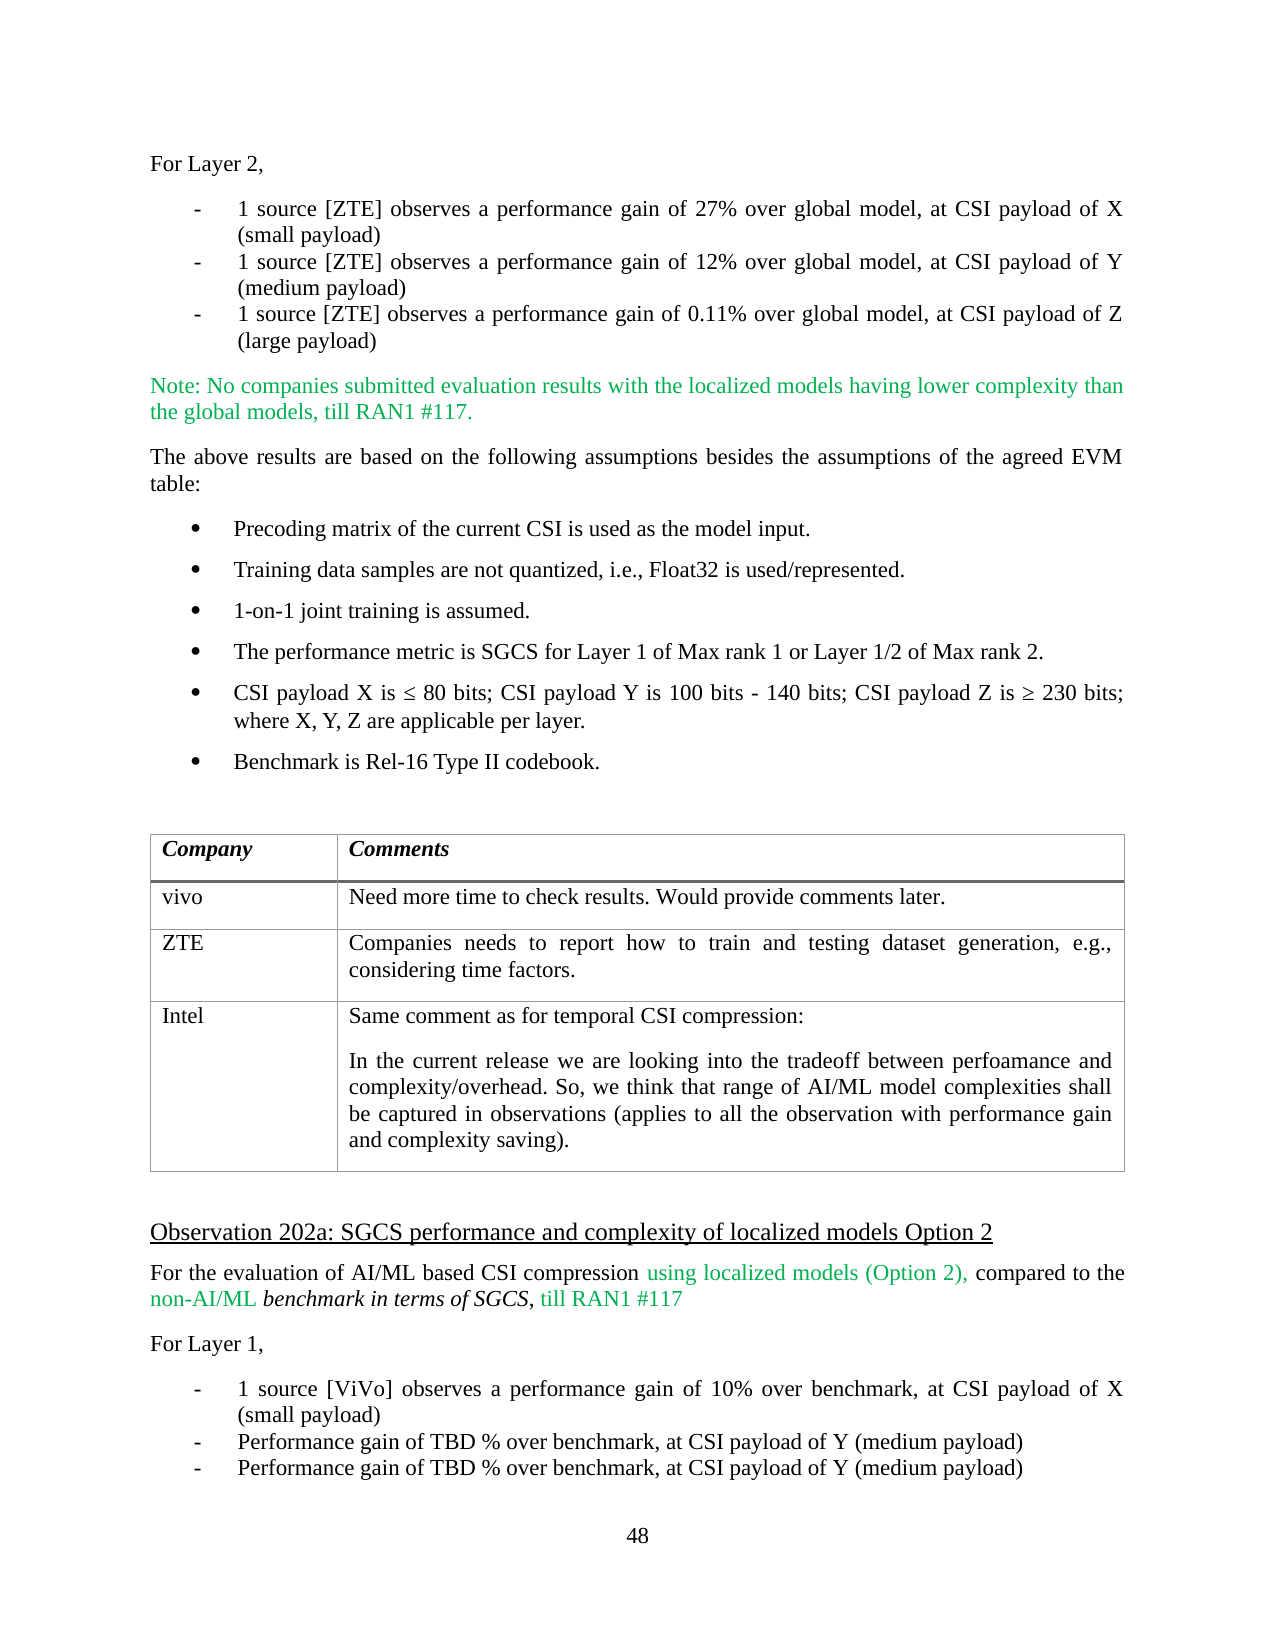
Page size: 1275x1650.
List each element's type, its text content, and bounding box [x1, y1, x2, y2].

table_cell Need more time to check results. Would provide comments later. [338, 883, 1124, 928]
table_cell Intel [151, 1002, 337, 1171]
table_header Comments [338, 835, 1124, 880]
table_cell Companies needs to report how to train and testing dataset generation, e.g., considering time factors. [338, 930, 1124, 1001]
list The performance metric is SGCS for Layer 1 of Max rank 1 or Layer 1/2 of Max rank 2. [192, 638, 1125, 664]
table_header Company [151, 835, 337, 880]
table_cell ZTE [151, 930, 337, 1001]
text Observation 202a: SGCS performance and complexity of localized models Option 2 [150, 1217, 1125, 1246]
list 1 source [ZTE] observes a performance gain of 27% over global model, at CSI payload of X (small payload) [194, 195, 1125, 248]
list 1-on-1 joint training is assumed. [192, 597, 1125, 623]
table_cell vivo [151, 883, 337, 928]
list 1 source [ZTE] observes a performance gain of 0.11% over global model, at CSI payload of Z (large payload) [194, 301, 1125, 353]
text Note: No companies submitted evaluation results with the localized models having lower complexity than the global models, till RAN1 #117. [150, 372, 1125, 425]
list 1 source [ZTE] observes a performance gain of 12% over global model, at CSI payload of Y (medium payload) [194, 248, 1125, 301]
text The above results are based on the following assumptions besides the assumptions of the agreed EVM table: [150, 443, 1125, 496]
text For Layer 2, [150, 150, 1125, 176]
text For Layer 1, [150, 1330, 1125, 1356]
list CSI payload X is ≤ 80 bits; CSI payload Y is 100 bits - 140 bits; CSI payload Z is ≥ 230 bits; where X, Y, Z are applicable per layer. [192, 679, 1125, 733]
list Performance gain of TBD % over benchmark, at CSI payload of Y (medium payload) [194, 1454, 1125, 1481]
list Training data samples are not quantized, i.e., Float32 is used/represented. [192, 556, 1125, 582]
list 1 source [ViVo] observes a performance gain of 10% over benchmark, at CSI payload of X (small payload) [194, 1375, 1125, 1428]
list Benchmark is Rel-16 Type II codebook. [192, 748, 1125, 774]
list Performance gain of TBD % over benchmark, at CSI payload of Y (medium payload) [194, 1428, 1125, 1454]
list Precoding matrix of the current CSI is used as the model input. [192, 515, 1125, 541]
table_cell Same comment as for temporal CSI compression: In the current release we are looking into the tradeoff between perfoamance and complexity/overhead. So, we think that range of AI/ML model complexities shall be captured in observations (applies to all the observation with performance gain and complexity saving). [338, 1002, 1124, 1171]
text For the evaluation of AI/ML based CSI compression using localized models (Option 2), compared to the non-AI/ML benchmark in terms of SGCS, till RAN1 #117 [150, 1259, 1125, 1311]
